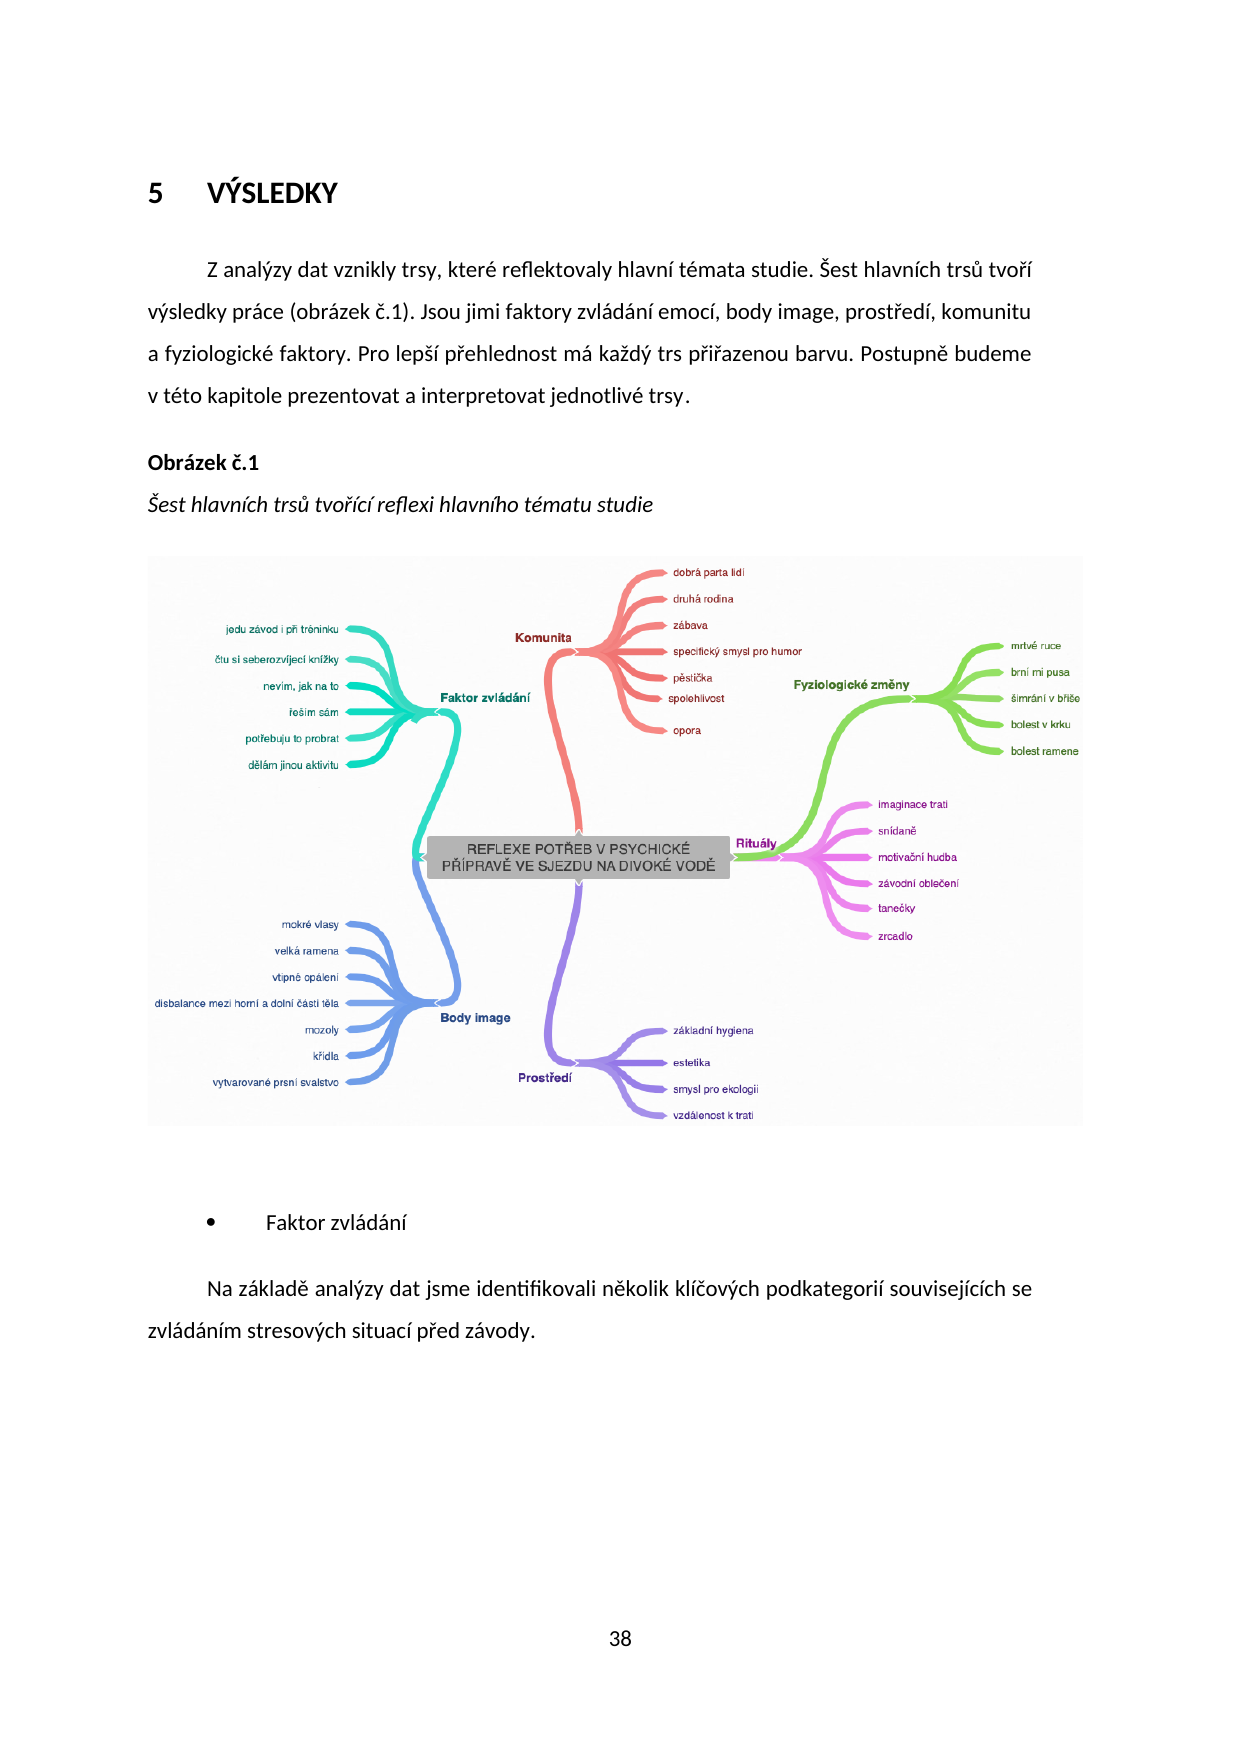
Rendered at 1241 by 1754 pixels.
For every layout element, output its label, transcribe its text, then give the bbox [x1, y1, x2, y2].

text Obrázek č.1 [148, 448, 1033, 476]
subtitle Výsledky [148, 173, 1033, 211]
text Šest hlavních trsů tvořící reflexi hlavního tématu studie [148, 490, 1033, 518]
text Z analýzy dat vznikly trsy, které reflektovaly hlavní témata studie. Šest hlavních trsů tvoří výsledky práce (obrázek č.1). Jsou jimi faktory zvládání emocí, body image, prostředí, komunitu a fyziologické faktory. Pro lepší přehlednost má každý trs přiřazenou barvu. Postupně budeme v této kapitole prezentovat a interpretovat jednotlivé trsy. [148, 255, 1033, 409]
text Faktor zvládání [207, 1208, 1033, 1236]
picture [147, 556, 1083, 1126]
text Na základě analýzy dat jsme identifikovali několik klíčových podkategorií souvisejících se zvládáním stresových situací před závody. [148, 1274, 1033, 1344]
